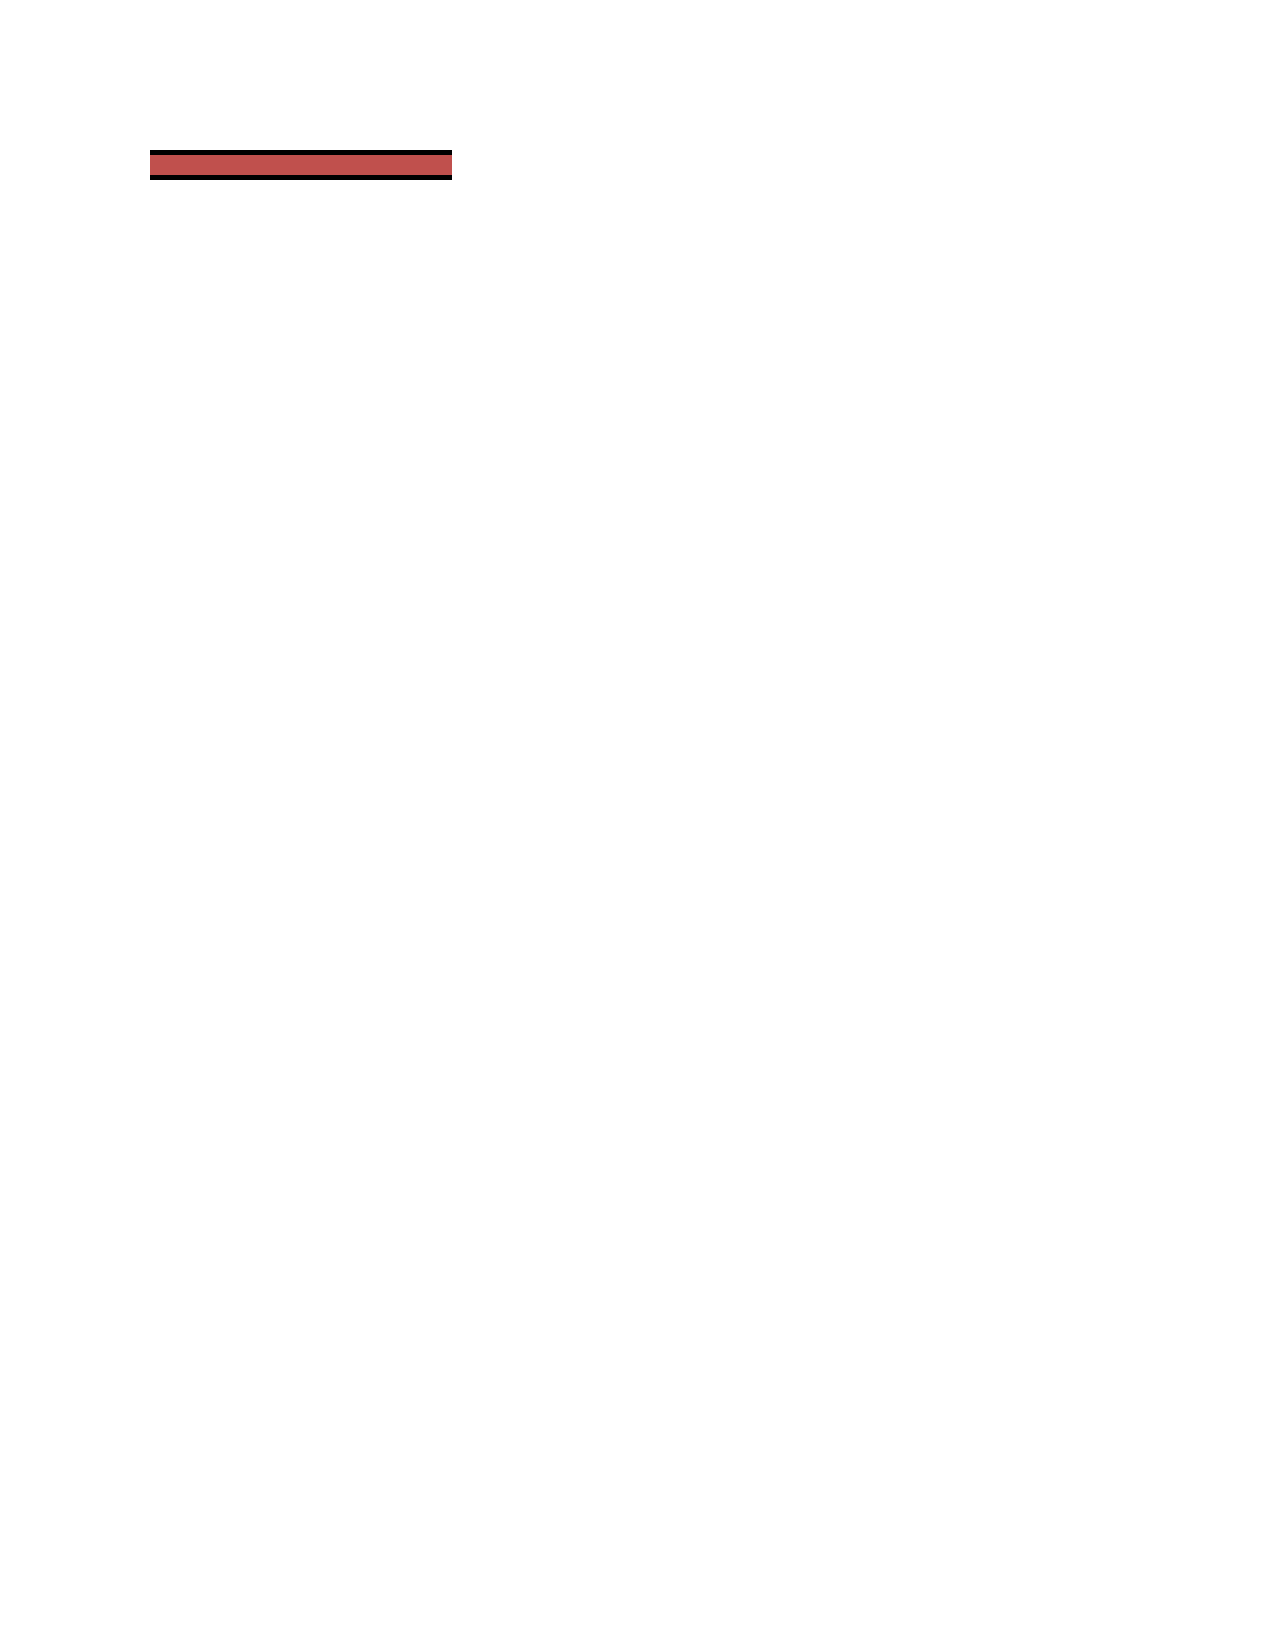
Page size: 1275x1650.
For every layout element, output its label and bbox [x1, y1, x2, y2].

table_cell [150, 155, 452, 175]
